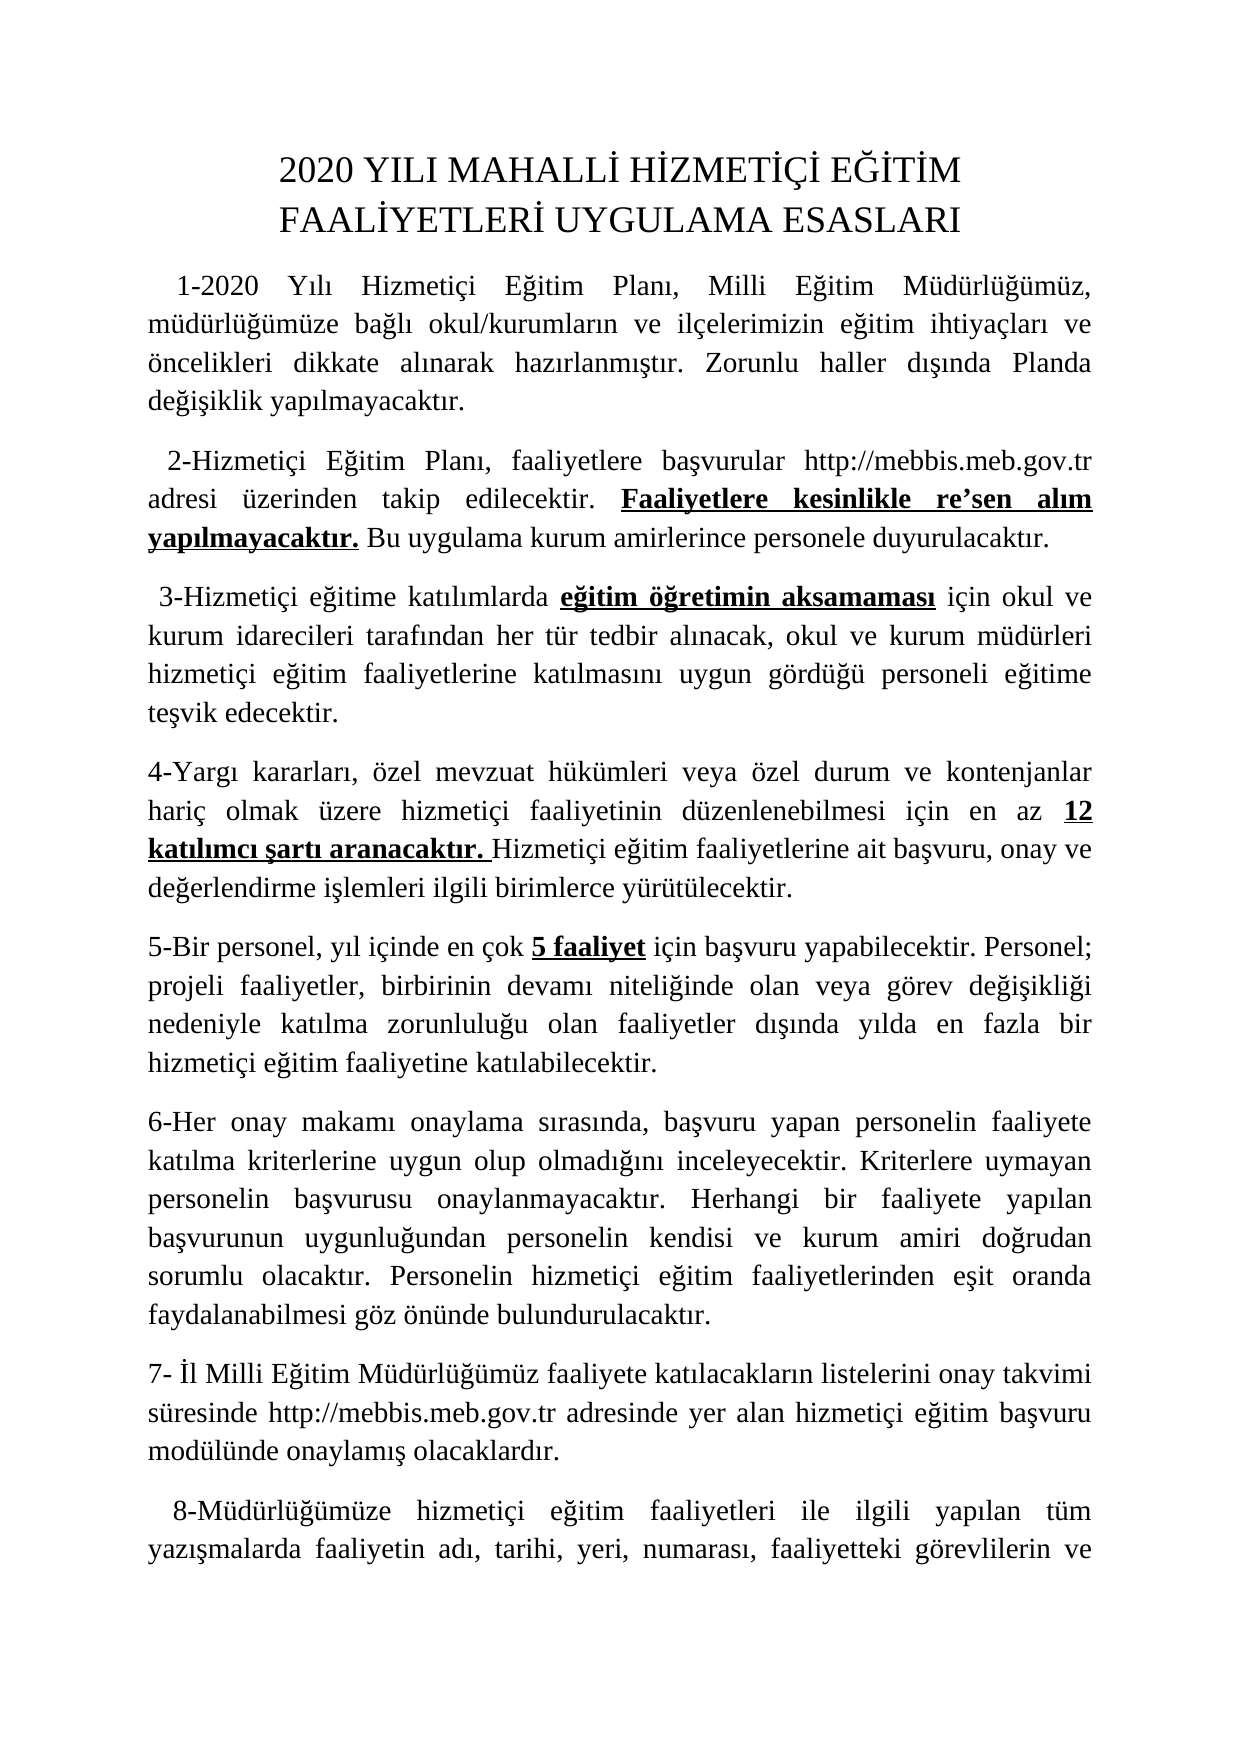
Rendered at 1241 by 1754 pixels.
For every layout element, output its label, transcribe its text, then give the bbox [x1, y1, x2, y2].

text 5-Bir personel, yıl içinde en çok 5 faaliyet için başvuru yapabilecektir. Personel; projeli faaliyetler, birbirinin devamı niteliğinde olan veya görev değişikliği nedeniyle katılma zorunluluğu olan faaliyetler dışında yılda en fazla bir hizmetiçi eğitim faaliyetine katılabilecektir. [148, 929, 1093, 1078]
text 6-Her onay makamı onaylama sırasında, başvuru yapan personelin faaliyete katılma kriterlerine uygun olup olmadığını inceleyecektir. Kriterlere uymayan personelin başvurusu onaylanmayacaktır. Herhangi bir faaliyete yapılan başvurunun uygunluğundan personelin kendisi ve kurum amiri doğrudan sorumlu olacaktır. Personelin hizmetiçi eğitim faaliyetlerinden eşit oranda faydalanabilmesi göz önünde bulundurulacaktır. [148, 1104, 1093, 1330]
text 2-Hizmetiçi Eğitim Planı, faaliyetlere başvurular http://mebbis.meb.gov.tr adresi üzerinden takip edilecektir. Faaliyetlere kesinlikle re’sen alım yapılmayacaktır. Bu uygulama kurum amirlerince personele duyurulacaktır. [148, 443, 1093, 553]
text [148, 1493, 1093, 1565]
text 4-Yargı kararları, özel mevzuat hükümleri veya özel durum ve kontenjanlar hariç olmak üzere hizmetiçi faaliyetinin düzenlenebilmesi için en az 12 katılımcı şartı aranacaktır. Hizmetiçi eğitim faaliyetlerine ait başvuru, onay ve değerlendirme işlemleri ilgili birimlerce yürütülecektir. [148, 754, 1093, 903]
text 2020 YILI MAHALLİ HİZMETİÇİ EĞİTİM FAALİYETLERİ UYGULAMA ESASLARI [148, 148, 1093, 240]
text 1-2020 Yılı Hizmetiçi Eğitim Planı, Milli Eğitim Müdürlüğümüz, müdürlüğümüze bağlı okul/kurumların ve ilçelerimizin eğitim ihtiyaçları ve öncelikleri dikkate alınarak hazırlanmıştır. Zorunlu haller dışında Planda değişiklik yapılmayacaktır. [148, 268, 1093, 417]
text 7- İl Milli Eğitim Müdürlüğümüz faaliyete katılacakların listelerini onay takvimi süresinde http://mebbis.meb.gov.tr adresinde yer alan hizmetiçi eğitim başvuru modülünde onaylamış olacaklardır. [148, 1356, 1093, 1467]
text 3-Hizmetiçi eğitime katılımlarda eğitim öğretimin aksamaması için okul ve kurum idarecileri tarafından her tür tedbir alınacak, okul ve kurum müdürleri hizmetiçi eğitim faaliyetlerine katılmasını uygun gördüğü personeli eğitime teşvik edecektir. [148, 579, 1093, 728]
